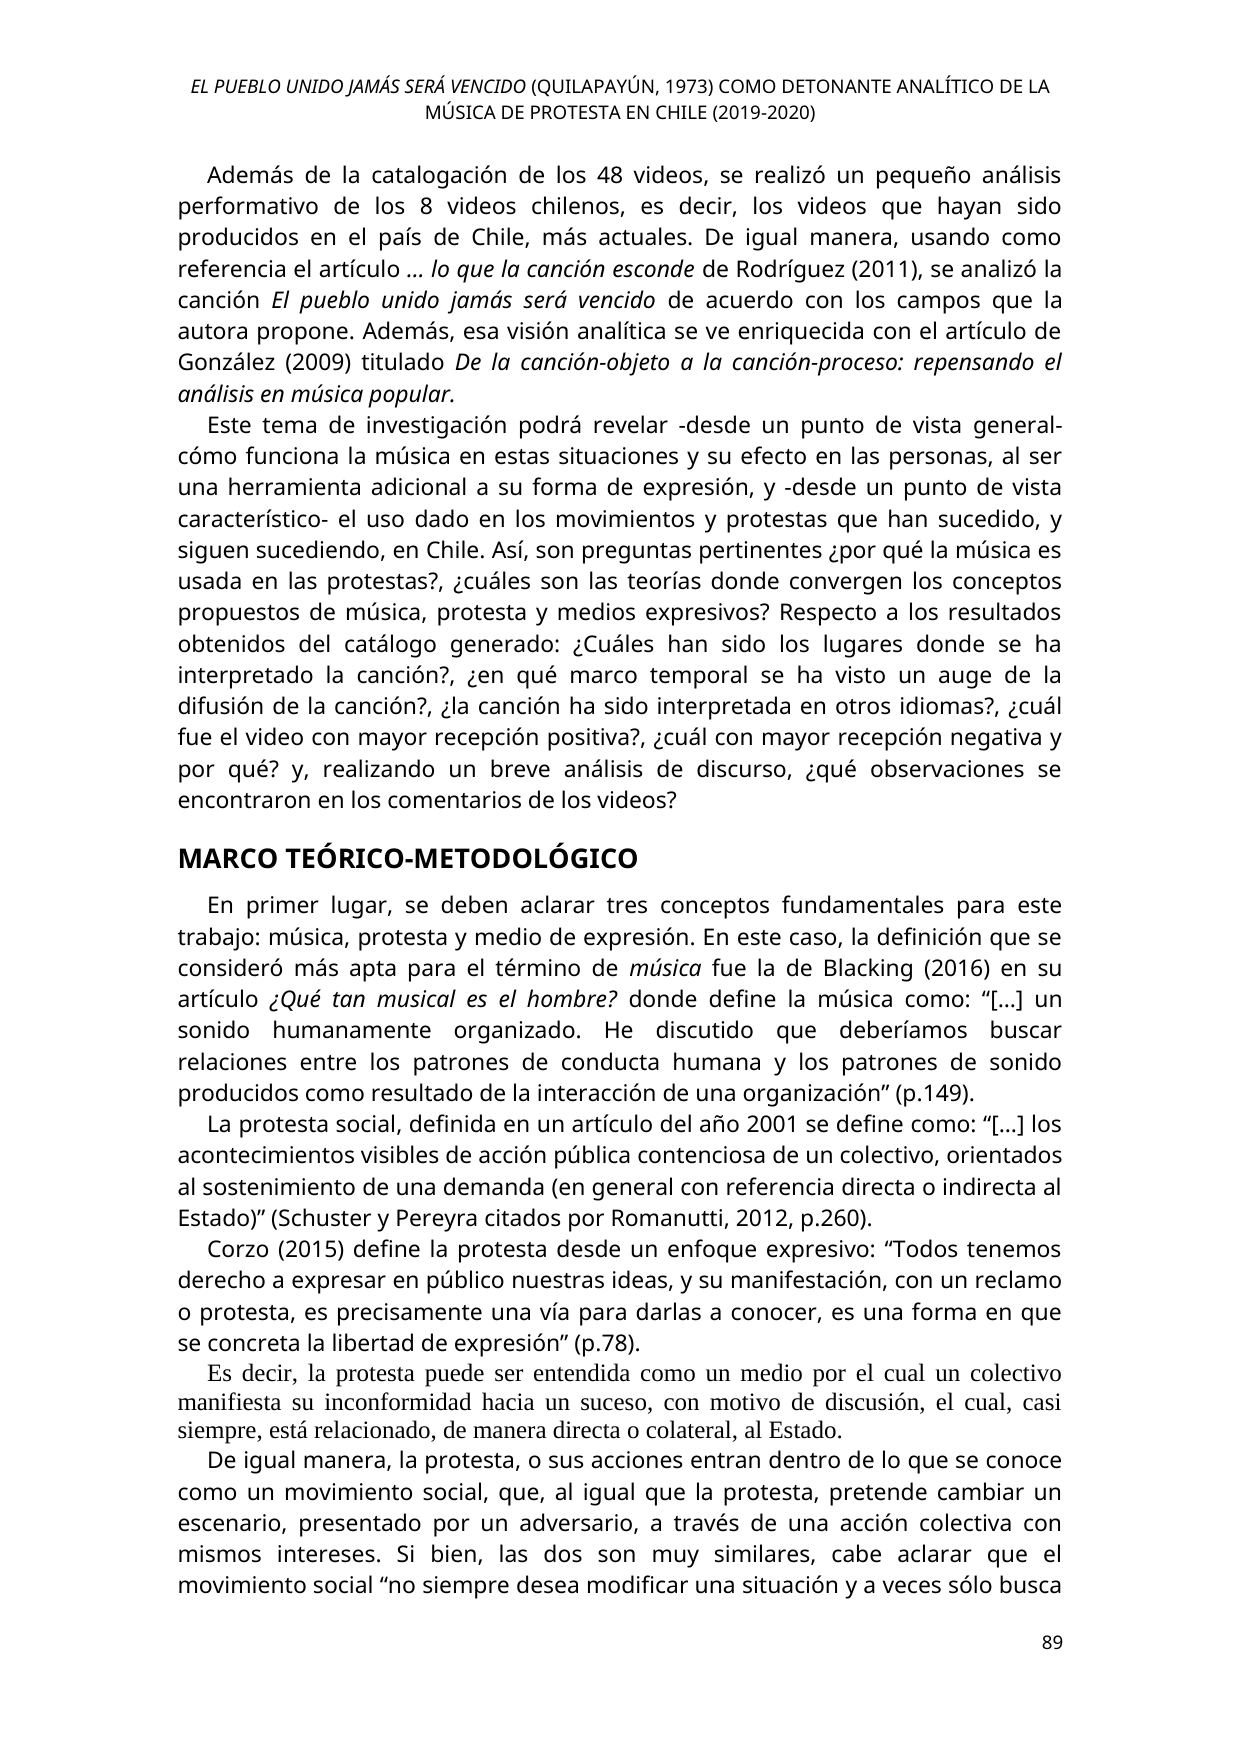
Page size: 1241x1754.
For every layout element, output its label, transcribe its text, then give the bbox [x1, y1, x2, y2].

text Este tema de investigación podrá revelar -desde un punto de vista general- cómo funciona la música en estas situaciones y su efecto en las personas, al ser una herramienta adicional a su forma de expresión, y -desde un punto de vista característico- el uso dado en los movimientos y protestas que han sucedido, y siguen sucediendo, en Chile. Así, son preguntas pertinentes ¿por qué la música es usada en las protestas?, ¿cuáles son las teorías donde convergen los conceptos propuestos de música, protesta y medios expresivos? Respecto a los resultados obtenidos del catálogo generado: ¿Cuáles han sido los lugares donde se ha interpretado la canción?, ¿en qué marco temporal se ha visto un auge de la difusión de la canción?, ¿la canción ha sido interpretada en otros idiomas?, ¿cuál fue el video con mayor recepción positiva?, ¿cuál con mayor recepción negativa y por qué? y, realizando un breve análisis de discurso, ¿qué observaciones se encontraron en los comentarios de los videos? [177, 409, 1063, 815]
subtitle Marco teórico-metodológico [177, 840, 1063, 877]
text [177, 1444, 1063, 1601]
text Además de la catalogación de los 48 videos, se realizó un pequeño análisis performativo de los 8 videos chilenos, es decir, los videos que hayan sido producidos en el país de Chile, más actuales. De igual manera, usando como referencia el artículo … lo que la canción esconde de Rodríguez (2011), se analizó la canción El pueblo unido jamás será vencido de acuerdo con los campos que la autora propone. Además, esa visión analítica se ve enriquecida con el artículo de González (2009) titulado De la canción-objeto a la canción-proceso: repensando el análisis en música popular. [177, 159, 1063, 409]
text En primer lugar, se deben aclarar tres conceptos fundamentales para este trabajo: música, protesta y medio de expresión. En este caso, la definición que se consideró más apta para el término de música fue la de Blacking (2016) en su artículo ¿Qué tan musical es el hombre? donde define la música como: “[…] un sonido humanamente organizado. He discutido que deberíamos buscar relaciones entre los patrones de conducta humana y los patrones de sonido producidos como resultado de la interacción de una organización” (p.149). [177, 889, 1063, 1108]
text Es decir, la protesta puede ser entendida como un medio por el cual un colectivo manifiesta su inconformidad hacia un suceso, con motivo de discusión, el cual, casi siempre, está relacionado, de manera directa o colateral, al Estado. [177, 1358, 1063, 1444]
text Corzo (2015) define la protesta desde un enfoque expresivo: “Todos tenemos derecho a expresar en público nuestras ideas, y su manifestación, con un reclamo o protesta, es precisamente una vía para darlas a conocer, es una forma en que se concreta la libertad de expresión” (p.78). [177, 1233, 1063, 1358]
text La protesta social, definida en un artículo del año 2001 se define como: “[…] los acontecimientos visibles de acción pública contenciosa de un colectivo, orientados al sostenimiento de una demanda (en general con referencia directa o indirecta al Estado)” (Schuster y Pereyra citados por Romanutti, 2012, p.260). [177, 1108, 1063, 1233]
